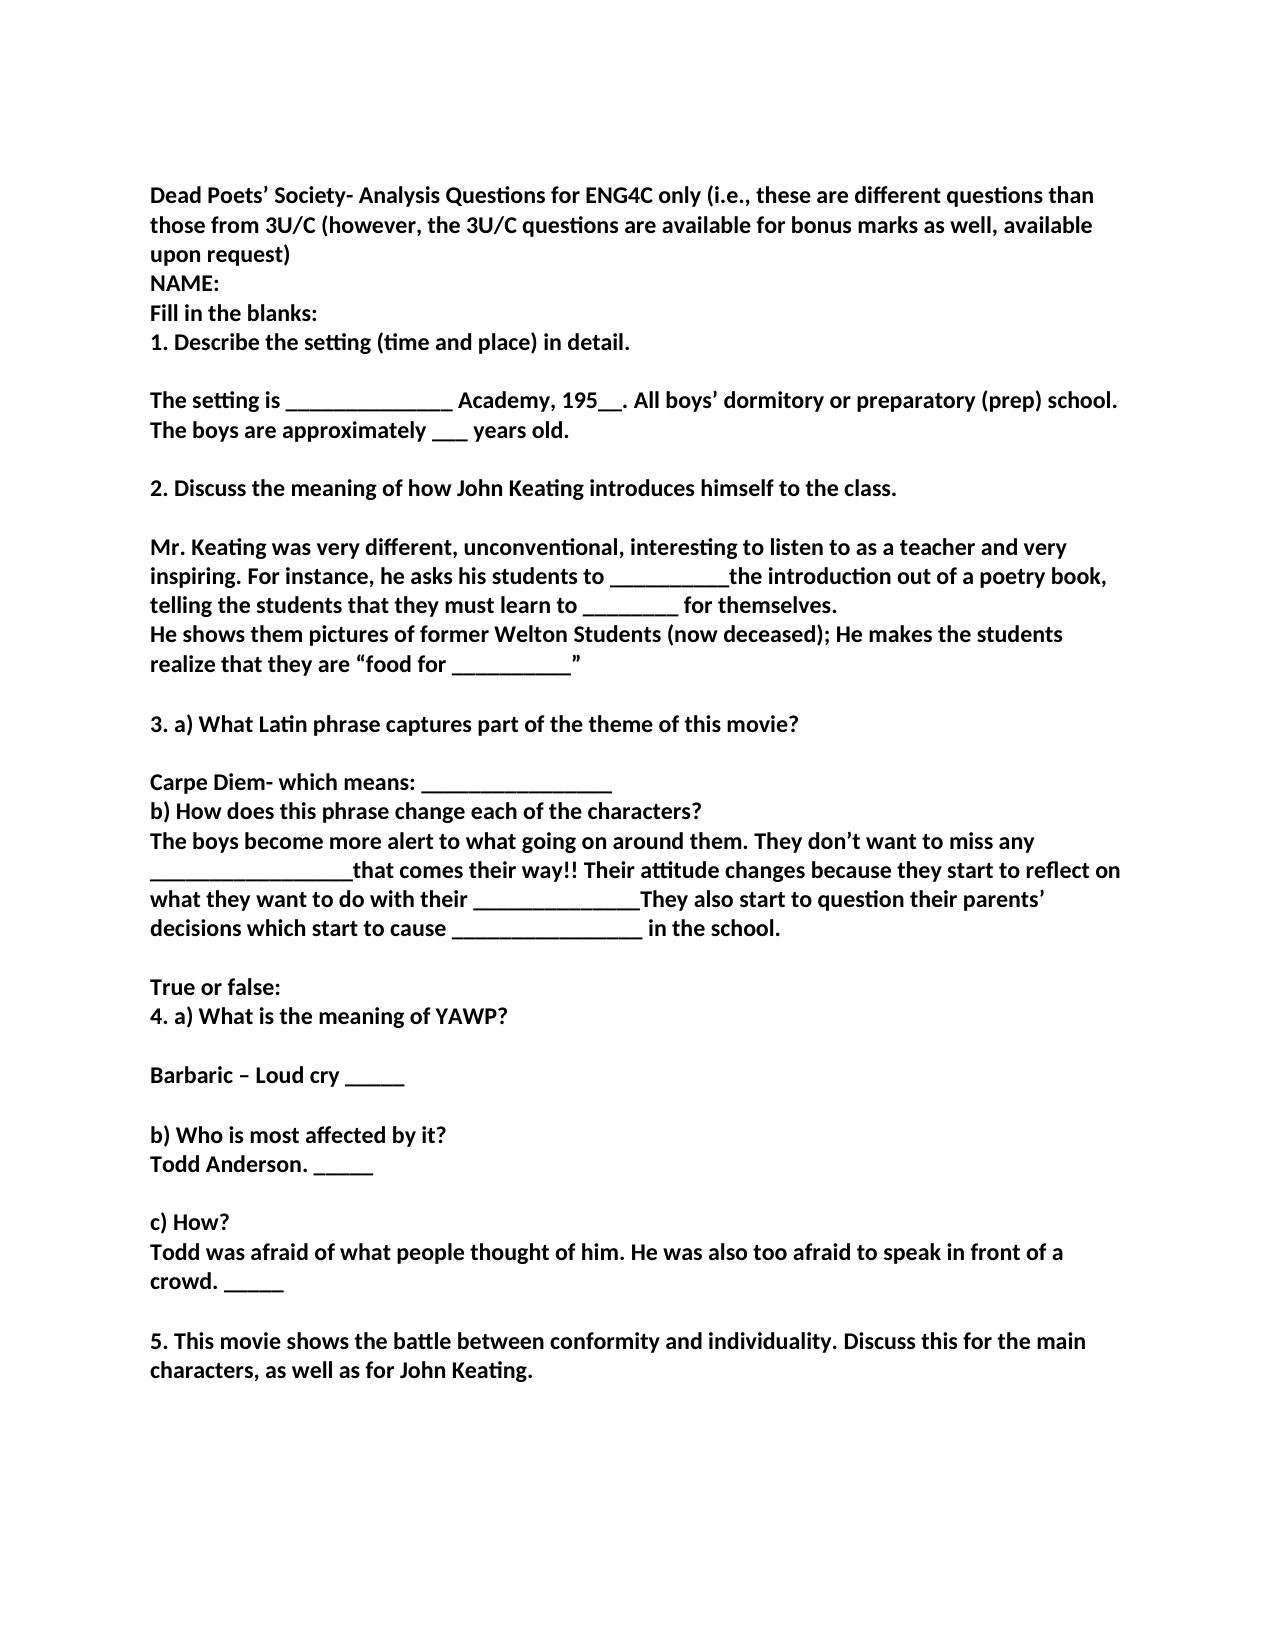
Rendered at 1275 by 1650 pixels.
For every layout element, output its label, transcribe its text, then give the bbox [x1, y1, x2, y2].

text Barbaric – Loud cry _____ [150, 1060, 1125, 1089]
text 1. Describe the setting (time and place) in detail. [150, 327, 1125, 356]
text Todd was afraid of what people thought of him. He was also too afraid to speak in front of a crowd. _____ [150, 1237, 1125, 1295]
text 5. This movie shows the battle between conformity and individuality. Discuss this for the main characters, as well as for John Keating. [150, 1326, 1125, 1384]
text c) How? [150, 1207, 1125, 1237]
text 3. a) What Latin phrase captures part of the theme of this movie? [150, 709, 1125, 738]
text Carpe Diem- which means: ________________ [150, 767, 1125, 796]
text Fill in the blanks: [150, 298, 1125, 327]
text Todd Anderson. _____ [150, 1149, 1125, 1178]
text Dead Poets’ Society- Analysis Questions for ENG4C only (i.e., these are different questions than those from 3U/C (however, the 3U/C questions are available for bonus marks as well, available upon request) [150, 181, 1125, 268]
text Mr. Keating was very different, unconventional, interesting to listen to as a teacher and very inspiring. For instance, he asks his students to __________the introduction out of a poetry book, telling the students that they must learn to ________ for themselves. [150, 532, 1125, 619]
text True or false: [150, 972, 1125, 1001]
text 4. a) What is the meaning of YAWP? [150, 1001, 1125, 1031]
text NAME: [150, 268, 1125, 298]
text 2. Discuss the meaning of how John Keating introduces himself to the class. [150, 473, 1125, 502]
text He shows them pictures of former Welton Students (now deceased); He makes the students realize that they are “food for __________” [150, 619, 1125, 678]
text b) Who is most affected by it? [150, 1120, 1125, 1149]
text The setting is ______________ Academy, 195__. All boys’ dormitory or preparatory (prep) school. The boys are approximately ___ years old. [150, 385, 1125, 444]
text The boys become more alert to what going on around them. They don’t want to miss any _________________that comes their way!! Their attitude changes because they start to reflect on what they want to do with their ______________They also start to question their parents’ decisions which start to cause ________________ in the school. [150, 826, 1125, 943]
text b) How does this phrase change each of the characters? [150, 796, 1125, 826]
